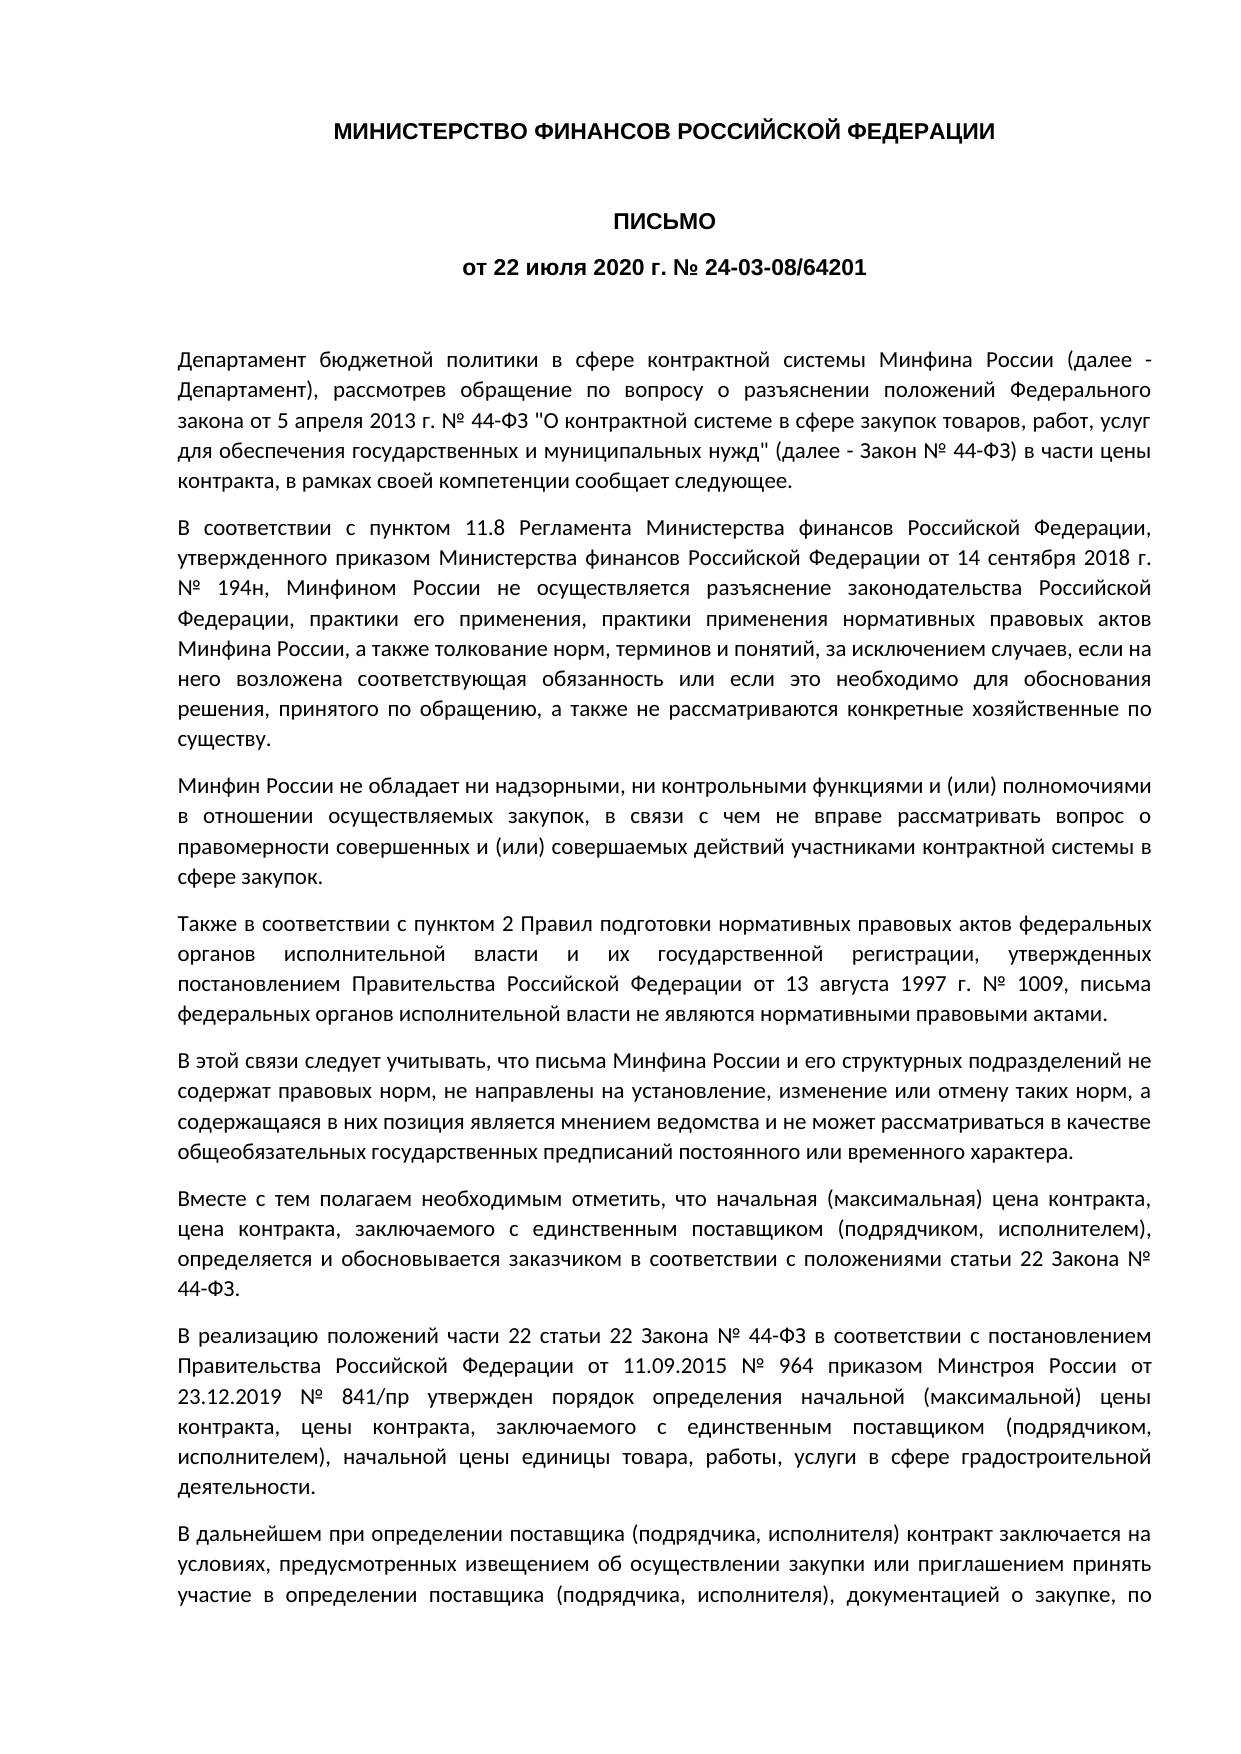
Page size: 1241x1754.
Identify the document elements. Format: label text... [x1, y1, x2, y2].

text Также в соответствии с пунктом 2 Правил подготовки нормативных правовых актов федеральных органов исполнительной власти и их государственной регистрации, утвержденных постановлением Правительства Российской Федерации от 13 августа 1997 г. № 1009, письма федеральных органов исполнительной власти не являются нормативными правовыми актами. [177, 909, 1152, 1028]
text Вместе с тем полагаем необходимым отметить, что начальная (максимальная) цена контракта, цена контракта, заключаемого с единственным поставщиком (подрядчиком, исполнителем), определяется и обосновывается заказчиком в соответствии с положениями статьи 22 Закона № 44-ФЗ. [177, 1184, 1152, 1303]
text ПИСЬМО [177, 208, 1152, 235]
text В этой связи следует учитывать, что письма Минфина России и его структурных подразделений не содержат правовых норм, не направлены на установление, изменение или отмену таких норм, а содержащаяся в них позиция является мнением ведомства и не может рассматриваться в качестве общеобязательных государственных предписаний постоянного или временного характера. [177, 1046, 1152, 1165]
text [177, 1519, 1152, 1608]
text Департамент бюджетной политики в сфере контрактной системы Минфина России (далее - Департамент), рассмотрев обращение по вопросу о разъяснении положений Федерального закона от 5 апреля 2013 г. № 44-ФЗ "О контрактной системе в сфере закупок товаров, работ, услуг для обеспечения государственных и муниципальных нужд" (далее - Закон № 44-ФЗ) в части цены контракта, в рамках своей компетенции сообщает следующее. [177, 345, 1152, 494]
text от 22 июля 2020 г. № 24-03-08/64201 [177, 253, 1152, 280]
text МИНИСТЕРСТВО ФИНАНСОВ РОССИЙСКОЙ ФЕДЕРАЦИИ [177, 118, 1152, 144]
text В реализацию положений части 22 статьи 22 Закона № 44-ФЗ в соответствии с постановлением Правительства Российской Федерации от 11.09.2015 № 964 приказом Минстроя России от 23.12.2019 № 841/пр утвержден порядок определения начальной (максимальной) цены контракта, цены контракта, заключаемого с единственным поставщиком (подрядчиком, исполнителем), начальной цены единицы товара, работы, услуги в сфере градостроительной деятельности. [177, 1321, 1152, 1501]
text Минфин России не обладает ни надзорными, ни контрольными функциями и (или) полномочиями в отношении осуществляемых закупок, в связи с чем не вправе рассматривать вопрос о правомерности совершенных и (или) совершаемых действий участниками контрактной системы в сфере закупок. [177, 771, 1152, 890]
text В соответствии с пунктом 11.8 Регламента Министерства финансов Российской Федерации, утвержденного приказом Министерства финансов Российской Федерации от 14 сентября 2018 г. № 194н, Минфином России не осуществляется разъяснение законодательства Российской Федерации, практики его применения, практики применения нормативных правовых актов Минфина России, а также толкование норм, терминов и понятий, за исключением случаев, если на него возложена соответствующая обязанность или если это необходимо для обоснования решения, принятого по обращению, а также не рассматриваются конкретные хозяйственные по существу. [177, 513, 1152, 753]
